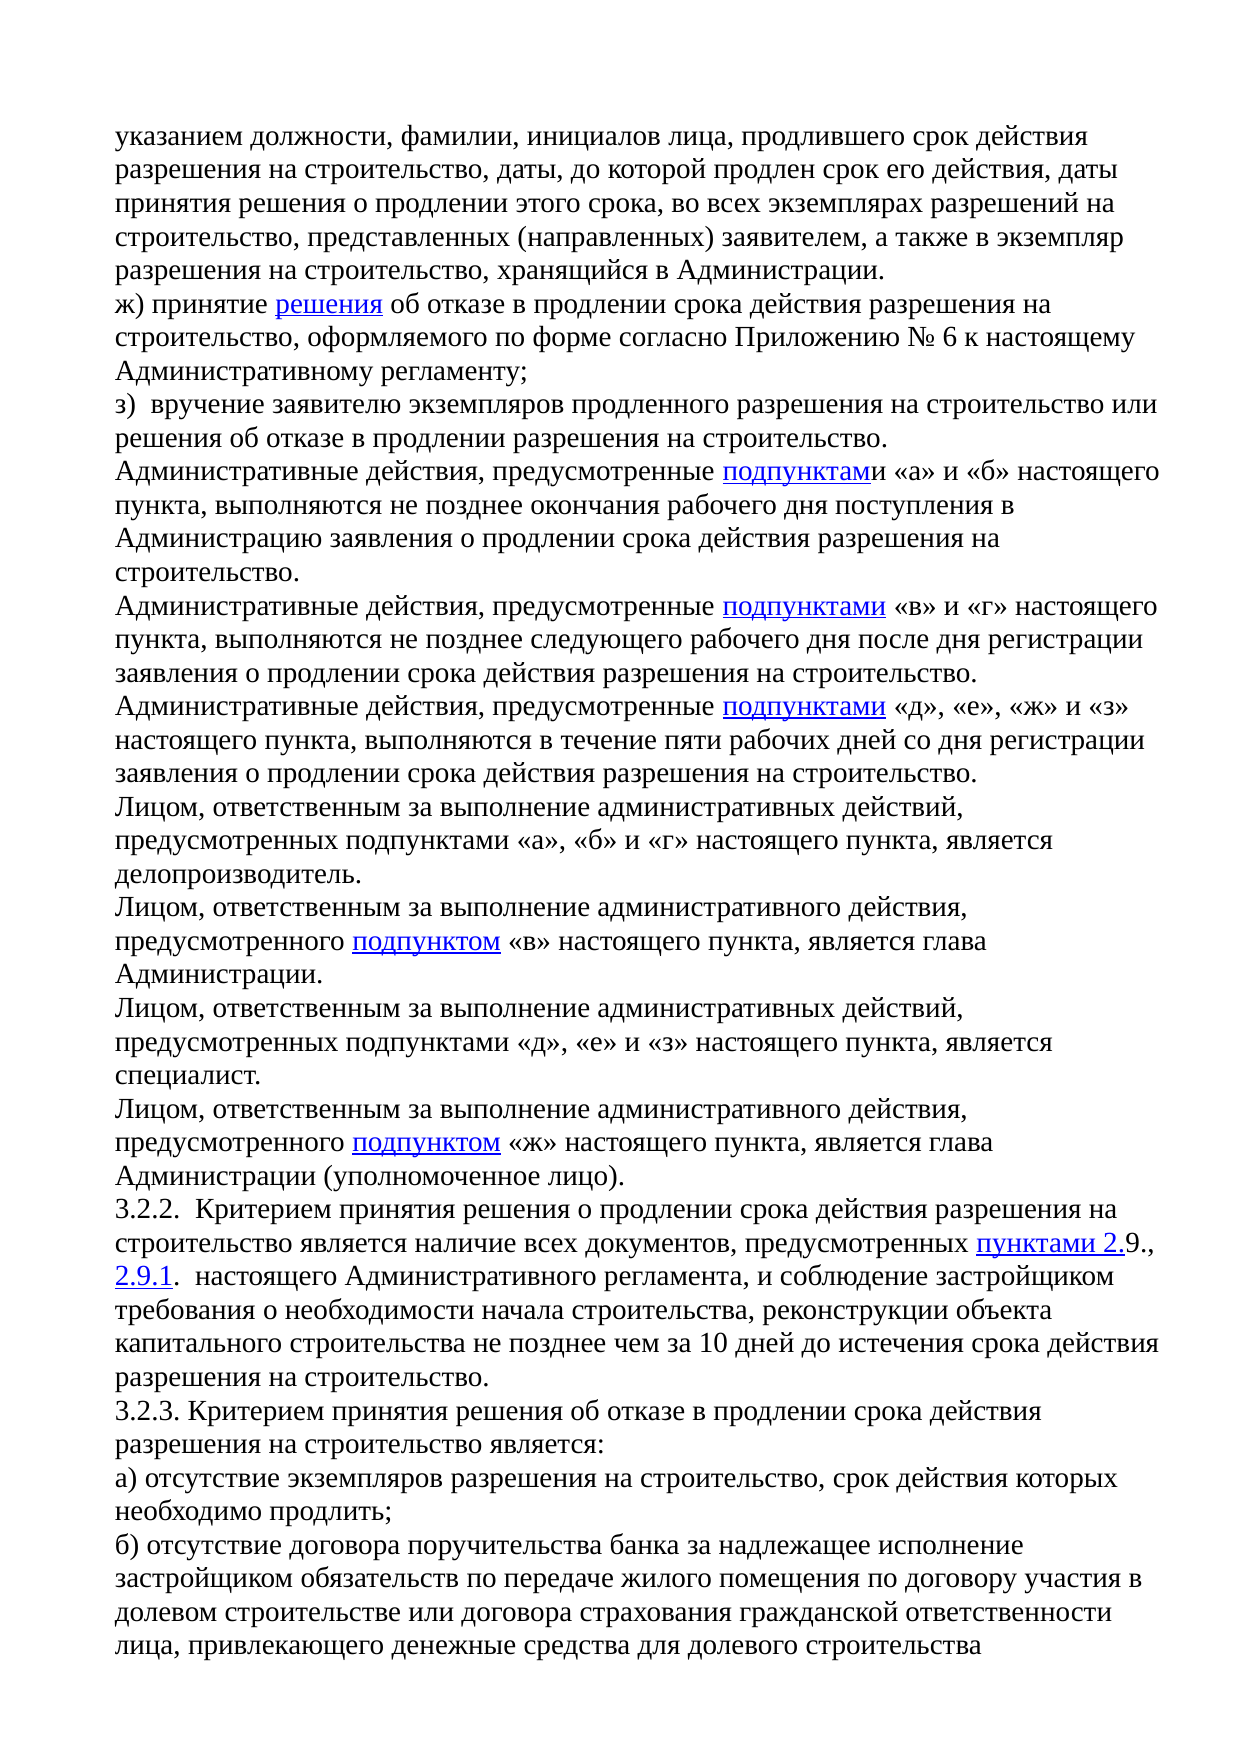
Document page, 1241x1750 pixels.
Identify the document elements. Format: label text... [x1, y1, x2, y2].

text Лицом, ответственным за выполнение административного действия, предусмотренного подпунктом «ж» настоящего пункта, является глава Администрации (уполномоченное лицо). [114, 1091, 1182, 1191]
text Административные действия, предусмотренные подпунктами «д», «е», «ж» и «з» настоящего пункта, выполняются в течение пяти рабочих дней со дня регистрации заявления о продлении срока действия разрешения на строительство. [114, 688, 1182, 789]
text з) вручение заявителю экземпляров продленного разрешения на строительство или решения об отказе в продлении разрешения на строительство. [114, 386, 1182, 453]
text Лицом, ответственным за выполнение административного действия, предусмотренного подпунктом «в» настоящего пункта, является глава Администрации. [114, 889, 1182, 990]
text ж) принятие решения об отказе в продлении срока действия разрешения на строительство, оформляемого по форме согласно Приложению № 6 к настоящему Административному регламенту; [114, 286, 1182, 386]
text 3.2.2. Критерием принятия решения о продлении срока действия разрешения на строительство является наличие всех документов, предусмотренных пунктами 2.9., 2.9.1. настоящего Административного регламента, и соблюдение застройщиком требования о необходимости начала строительства, реконструкции объекта капитального строительства не позднее чем за 10 дней до истечения срока действия разрешения на строительство. [114, 1191, 1182, 1393]
text а) отсутствие экземпляров разрешения на строительство, срок действия которых необходимо продлить; [114, 1460, 1182, 1527]
text Административные действия, предусмотренные подпунктами «а» и «б» настоящего пункта, выполняются не позднее окончания рабочего дня поступления в Администрацию заявления о продлении срока действия разрешения на строительство. [114, 453, 1182, 588]
text 3.2.3. Критерием принятия решения об отказе в продлении срока действия разрешения на строительство является: [114, 1393, 1182, 1460]
text Лицом, ответственным за выполнение административных действий, предусмотренных подпунктами «а», «б» и «г» настоящего пункта, является делопроизводитель. [114, 789, 1182, 889]
text Административные действия, предусмотренные подпунктами «в» и «г» настоящего пункта, выполняются не позднее следующего рабочего дня после дня регистрации заявления о продлении срока действия разрешения на строительство. [114, 588, 1182, 688]
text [114, 118, 1182, 286]
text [114, 1527, 1182, 1661]
text Лицом, ответственным за выполнение административных действий, предусмотренных подпунктами «д», «е» и «з» настоящего пункта, является специалист. [114, 990, 1182, 1091]
